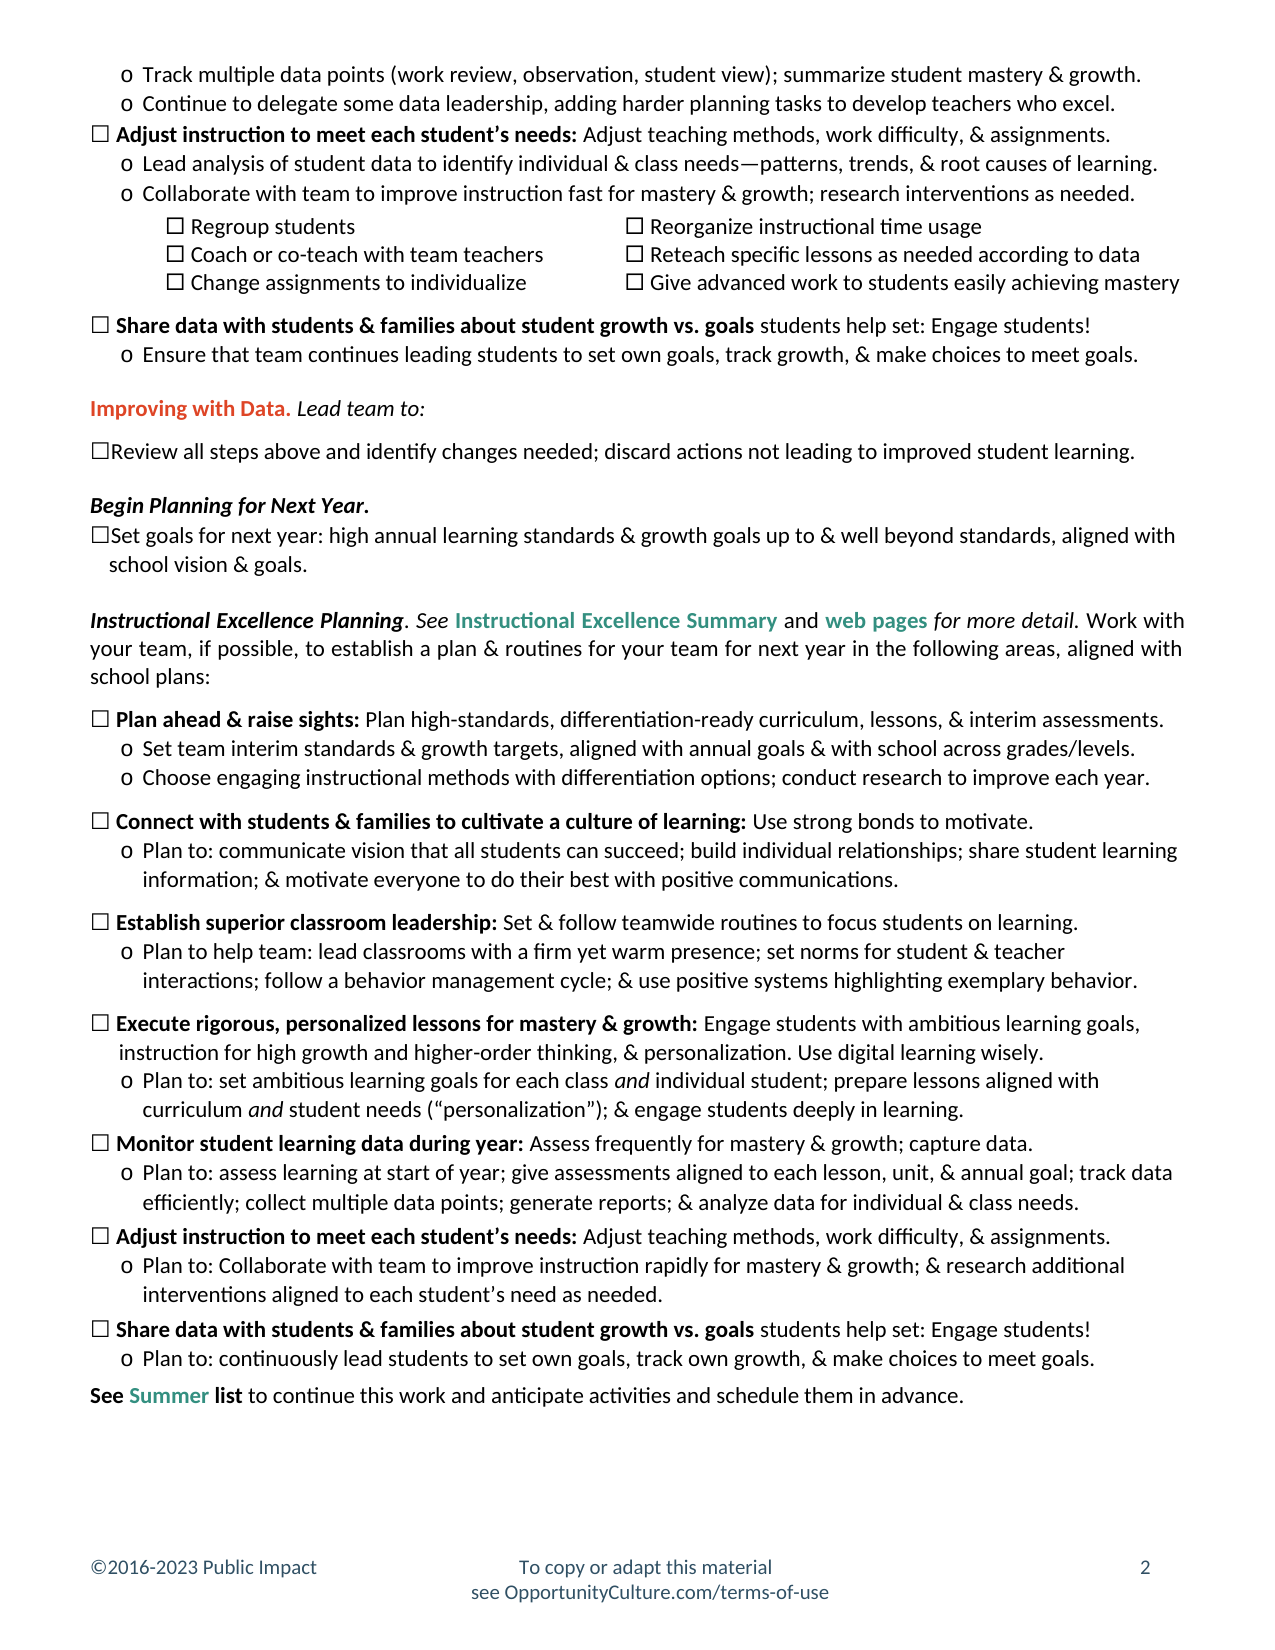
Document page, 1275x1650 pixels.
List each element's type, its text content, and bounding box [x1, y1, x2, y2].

text Regroup students Reorganize instructional time usage [165, 212, 1185, 240]
list Ensure that team continues leading students to set own goals, track growth, & make choices to meet goals. [120, 340, 1185, 369]
list Plan to: set ambitious learning goals for each class and individual student; prepare lessons aligned with curriculum and student needs (“personalization”); & engage students deeply in learning. [120, 1066, 1185, 1123]
text Plan ahead & raise sights: Plan high-standards, differentiation-ready curriculum, lessons, & interim assessments. [90, 703, 1206, 734]
text Begin Planning for Next Year. [90, 491, 1185, 519]
text See Summer list to continue this work and anticipate activities and schedule them in advance. [90, 1381, 1185, 1409]
text Share data with students & families about student growth vs. goals students help set: Engage students! [90, 1312, 1185, 1344]
text Instructional Excellence Planning. See Instructional Excellence Summary and web pages for more detail. Work with your team, if possible, to establish a plan & routines for your team for next year in the following areas, aligned with school plans: [90, 606, 1185, 690]
list Choose engaging instructional methods with differentiation options; conduct research to improve each year. [120, 763, 1185, 792]
list Plan to: Collaborate with team to improve instruction rapidly for mastery & growth; & research additional interventions aligned to each student’s need as needed. [120, 1251, 1196, 1308]
text Execute rigorous, personalized lessons for mastery & growth: Engage students with ambitious learning goals, instruction for high growth and higher-order thinking, & personalization. Use digital learning wisely. [90, 1007, 1185, 1066]
text Monitor student learning data during year: Assess frequently for mastery & growth; capture data. [90, 1127, 1185, 1158]
text Change assignments to individualize Give advanced work to students easily achieving mastery [165, 268, 1185, 296]
text Improving with Data. Lead team to: [90, 394, 1185, 422]
list Plan to help team: lead classrooms with a firm yet warm presence; set norms for student & teacher interactions; follow a behavior management cycle; & use positive systems highlighting exemplary behavior. [120, 937, 1185, 994]
text Share data with students & families about student growth vs. goals students help set: Engage students! [90, 309, 1185, 340]
text Adjust instruction to meet each student’s needs: Adjust teaching methods, work difficulty, & assignments. [90, 118, 1197, 149]
text Review all steps above and identify changes needed; discard actions not leading to improved student learning. [90, 434, 1185, 466]
list Track multiple data points (work review, observation, student view); summarize student mastery & growth. [120, 60, 1185, 89]
list Collaborate with team to improve instruction fast for mastery & growth; research interventions as needed. [120, 179, 1196, 208]
list Plan to: communicate vision that all students can succeed; build individual relationships; share student learning information; & motivate everyone to do their best with positive communications. [120, 836, 1185, 893]
text Connect with students & families to cultivate a culture of learning: Use strong bonds to motivate. [90, 805, 1185, 836]
list Plan to: assess learning at start of year; give assessments aligned to each lesson, unit, & annual goal; track data efficiently; collect multiple data points; generate reports; & analyze data for individual & class needs. [120, 1158, 1185, 1216]
list Plan to: continuously lead students to set own goals, track own growth, & make choices to meet goals. [120, 1344, 1185, 1373]
text Set goals for next year: high annual learning standards & growth goals up to & well beyond standards, aligned with school vision & goals. [90, 519, 1185, 578]
list Continue to delegate some data leadership, adding harder planning tasks to develop teachers who excel. [120, 89, 1185, 118]
text Coach or co-teach with team teachers Reteach specific lessons as needed according to data [165, 240, 1185, 268]
list Set team interim standards & growth targets, aligned with annual goals & with school across grades/levels. [120, 734, 1185, 763]
text Adjust instruction to meet each student’s needs: Adjust teaching methods, work difficulty, & assignments. [90, 1220, 1197, 1251]
text Establish superior classroom leadership: Set & follow teamwide routines to focus students on learning. [90, 906, 1185, 937]
list Lead analysis of student data to identify individual & class needs—patterns, trends, & root causes of learning. [120, 149, 1185, 179]
